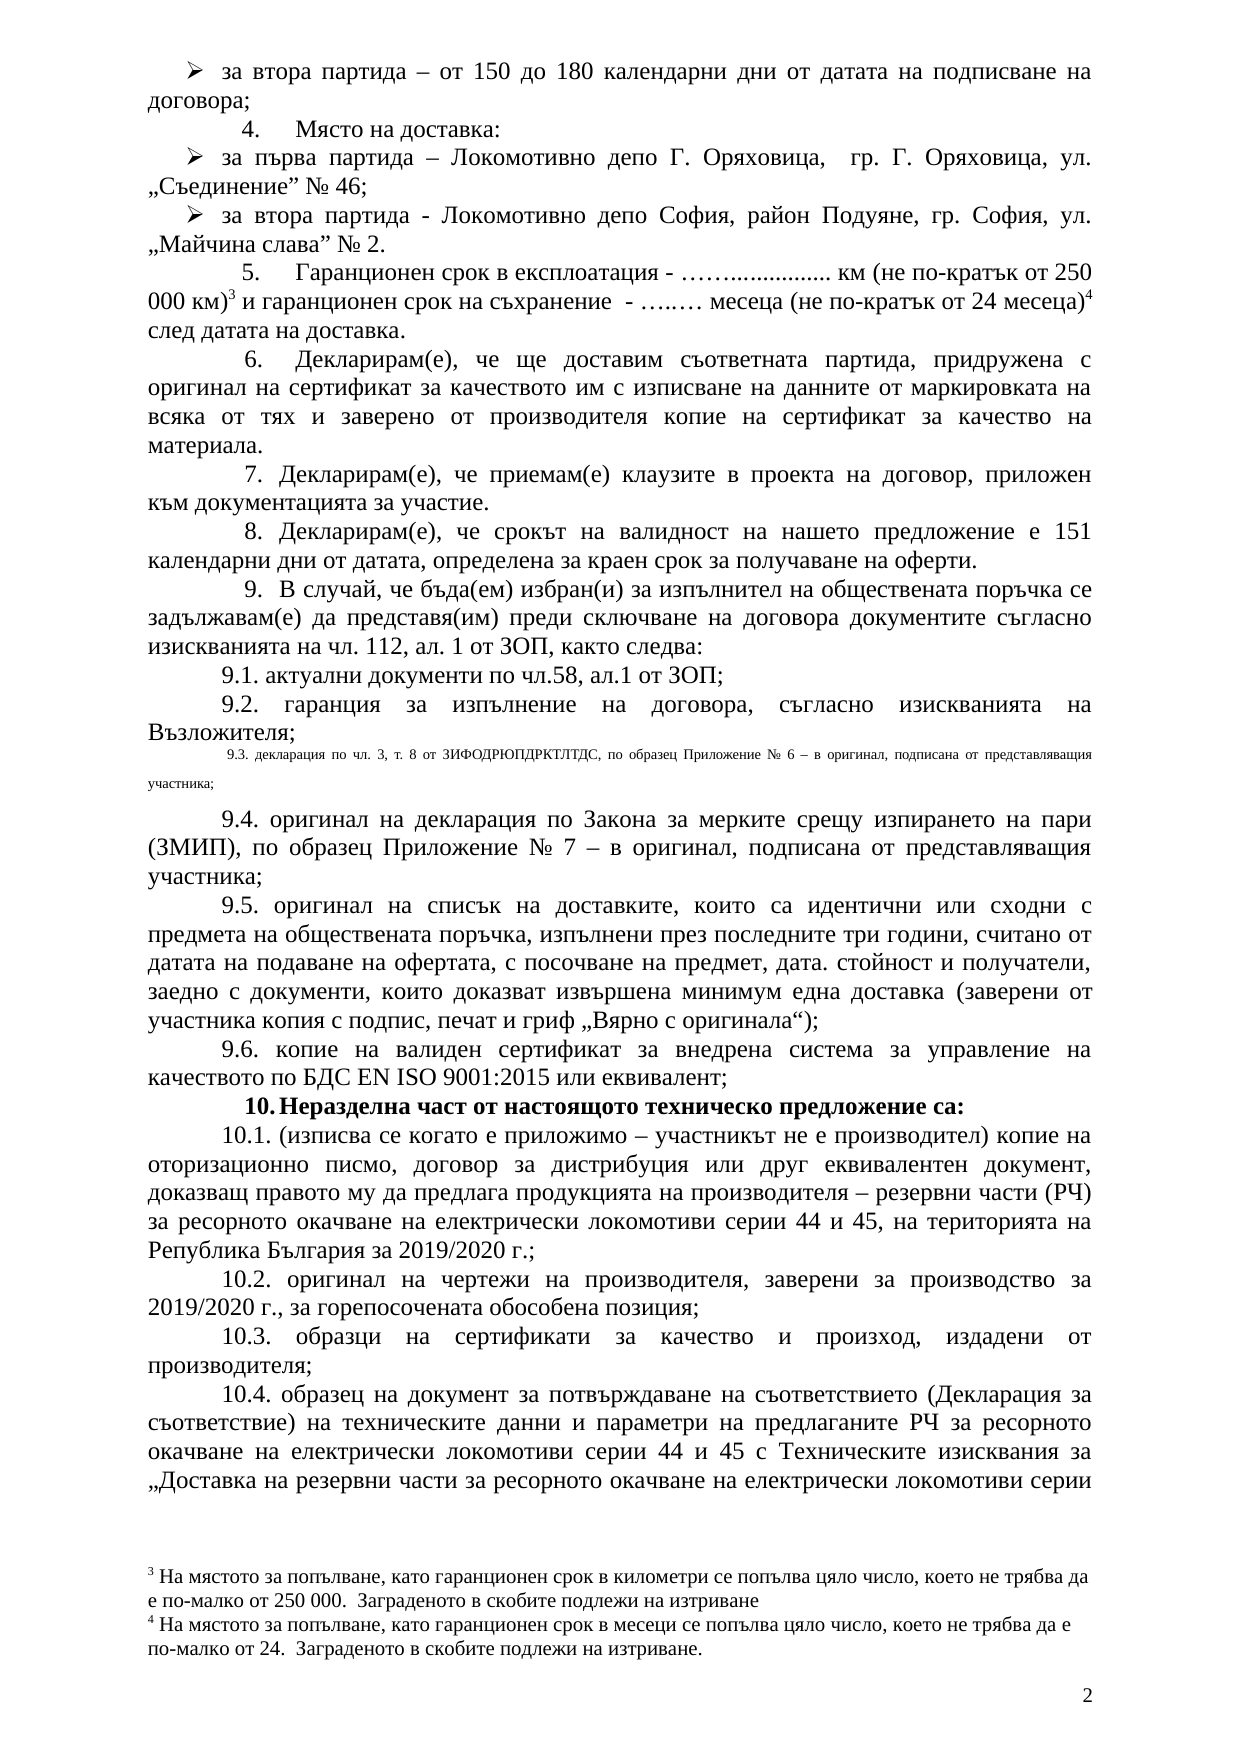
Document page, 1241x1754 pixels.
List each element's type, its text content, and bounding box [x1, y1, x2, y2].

list Декларирам(е), че приемам(е) клаузите в проекта на договор, приложен към документацията за участие. [148, 459, 1093, 516]
list Гаранционен срок в експлоатация - ……................ км (не по-кратък от 250 000 км) и гаранционен срок на съхранение - …..… месеца (не по-кратък от 24 месеца) след датата на доставка. [148, 257, 1093, 344]
text 10.2. оригинал на чертежи на производителя, заверени за производство за 2019/2020 г., за горепосочената обособена позиция; [148, 1264, 1093, 1321]
text 10.3. образци на сертификати за качество и произход, издадени от производителя; [148, 1321, 1093, 1379]
text 9.4. оригинал на декларация по Закона за мерките срещу изпирането на пари (ЗМИП), по образец Приложение № 7 – в оригинал, подписана от представляващия участника; [148, 804, 1093, 890]
text 10.1. (изписва се когато е приложимо – участникът не е производител) копие на оторизационно писмо, договор за дистрибуция или друг еквивалентен документ, доказващ правото му да предлага продукцията на производителя – резервни части (РЧ) за ресорното окачване на електрически локомотиви серии 44 и 45, на територията на Република България за 2019/2020 г.; [148, 1120, 1093, 1264]
list Неразделна част от настоящото техническо предложение са: [148, 1091, 1093, 1120]
text 9.6. копие на валиден сертификат за внедрена система за управление на качеството по БДС EN ISO 9001:2015 или еквивалент; [148, 1034, 1093, 1091]
list за първа партида – Локомотивно депо Г. Оряховица, гр. Г. Оряховица, ул. „Съединение” № 46; [148, 142, 1093, 200]
list за втора партида – от 150 до 180 календарни дни от датата на подписване на договора; [148, 56, 1093, 114]
text 9.5. оригинал на списък на доставките, които са идентични или сходни с предмета на обществената поръчка, изпълнени през последните три години, считано от датата на подаване на офертата, с посочване на предмет, дата. стойност и получатели, заедно с документи, които доказват извършена минимум една доставка (заверени от участника копия с подпис, печат и гриф „Вярно с оригинала“); [148, 890, 1093, 1034]
list Декларирам(е), че срокът на валидност на нашето предложение е 151 календарни дни от датата, определена за краен срок за получаване на оферти. [148, 516, 1093, 574]
text 9.3. декларация по чл. 3, т. 8 от ЗИФОДРЮПДРКТЛТДС, по образец Приложение № 6 – в оригинал, подписана от представляващия участника; [148, 746, 1093, 804]
text 9.2. гаранция за изпълнение на договора, съгласно изискванията на Възложителя; [148, 689, 1093, 746]
list Декларирам(е), че ще доставим съответната партида, придружена с оригинал на сертификат за качеството им с изписване на данните от маркировката на всяка от тях и заверено от производителя копие на сертификат за качество на материала. [148, 344, 1093, 459]
list за втора партида - Локомотивно депо София, район Подуяне, гр. София, ул. „Майчина слава” № 2. [148, 200, 1093, 257]
list В случай, че бъда(ем) избран(и) за изпълнител на обществената поръчка се задължавам(е) да представя(им) преди сключване на договора документите съгласно изискванията на чл. 112, ал. 1 от ЗОП, както следва: [148, 574, 1093, 660]
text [148, 1379, 1093, 1494]
text 9.1. актуални документи по чл.58, ал.1 от ЗОП; [148, 660, 1093, 689]
list Място на доставка: [148, 114, 1093, 142]
